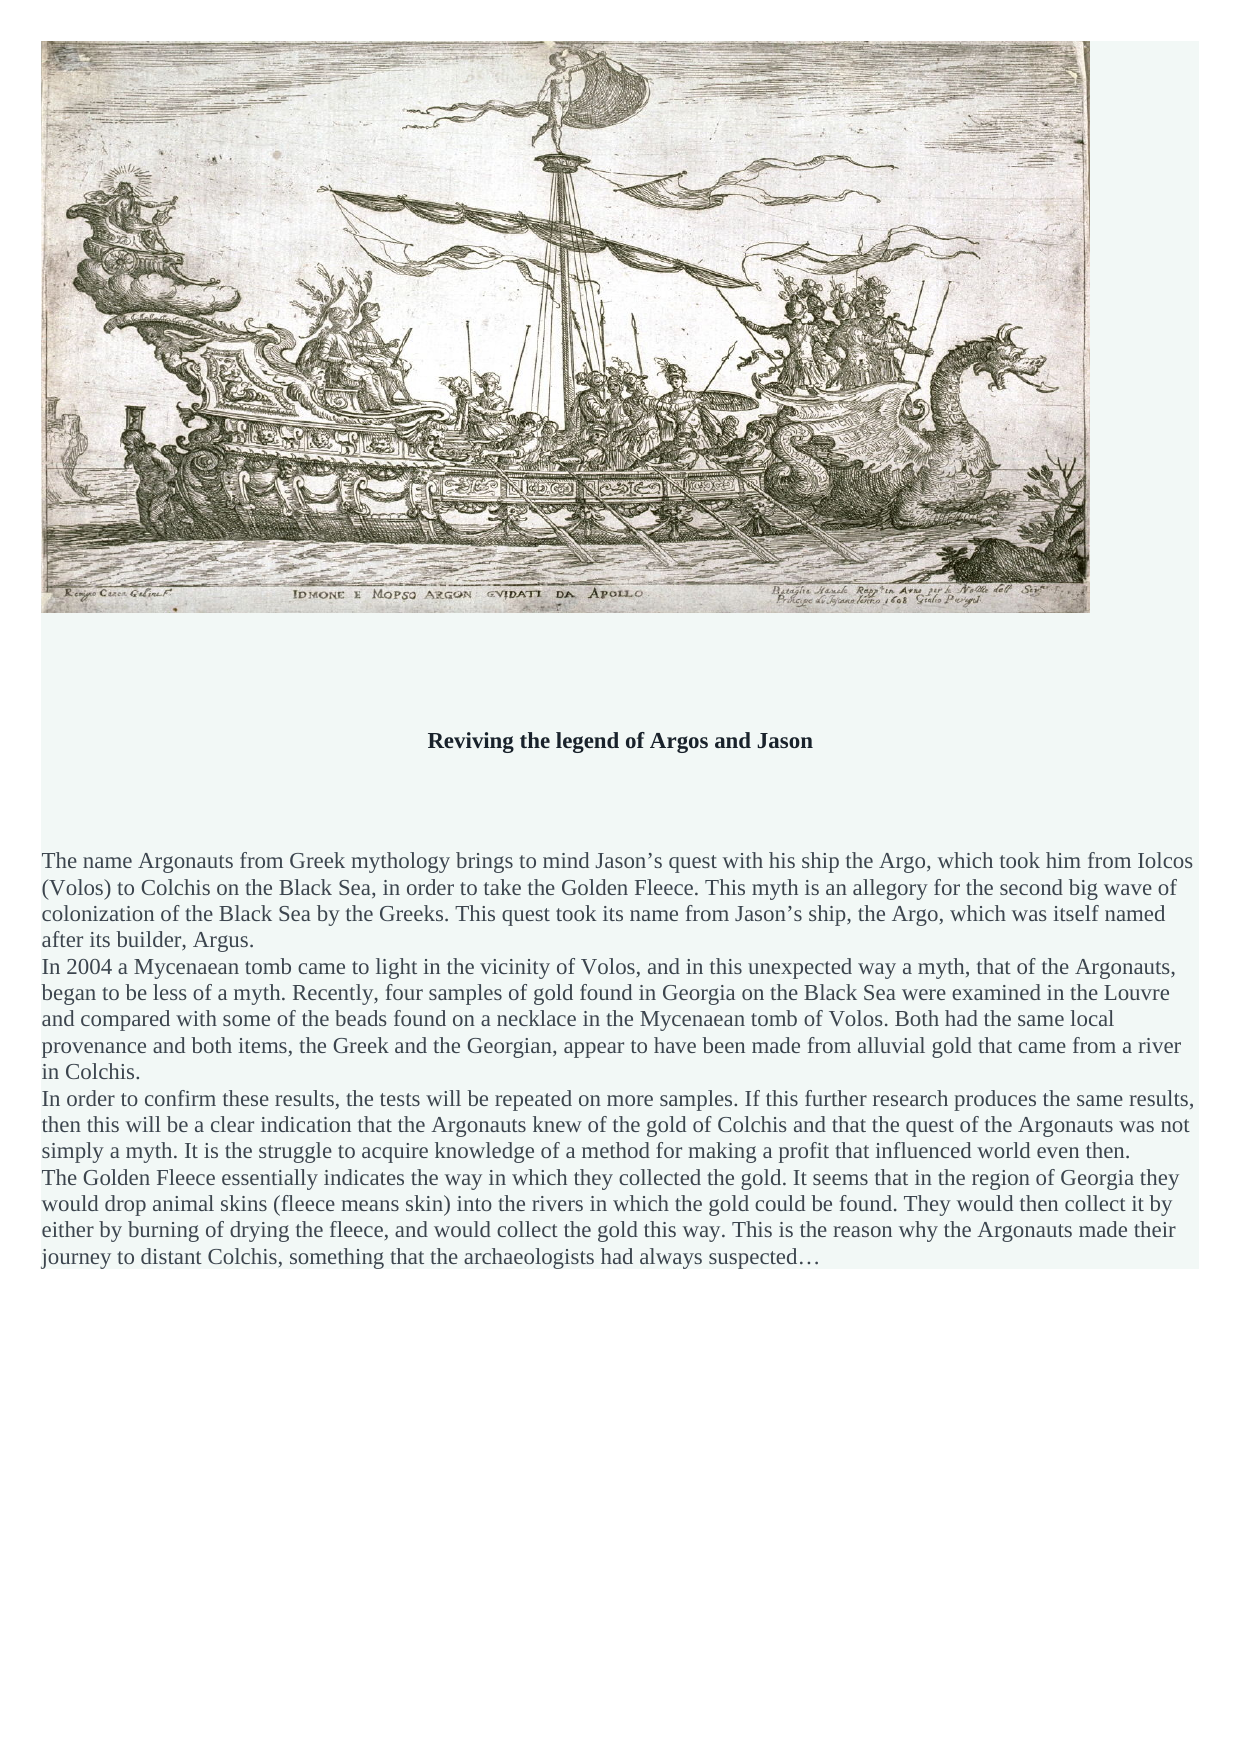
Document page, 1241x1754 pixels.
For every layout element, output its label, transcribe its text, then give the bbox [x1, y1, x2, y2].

text The Golden Fleece essentially indicates the way in which they collected the gold. It seems that in the region of Georgia they would drop animal skins (fleece means skin) into the rivers in which the gold could be found. They would then collect it by either by burning of drying the fleece, and would collect the gold this way. This is the reason why the Argonauts made their journey to distant Colchis, something that the archaeologists had always suspected… [41, 1164, 1199, 1269]
text Reviving the legend of Argos and Jason [41, 707, 1199, 754]
text The name Argonauts from Greek mythology brings to mind Jason’s quest with his ship the Argo, which took him from Iolcos (Volos) to Colchis on the Black Sea, in order to take the Golden Fleece. This myth is an allegory for the second big wave of colonization of the Black Sea by the Greeks. This quest took its name from Jason’s ship, the Argo, which was itself named after its builder, Argus. [41, 847, 1199, 953]
picture [41, 41, 1090, 613]
text In order to confirm these results, the tests will be repeated on more samples. If this further research produces the same results, then this will be a clear indication that the Argonauts knew of the gold of Colchis and that the quest of the Argonauts was not simply a myth. It is the struggle to acquire knowledge of a method for making a profit that influenced world even then. [41, 1084, 1199, 1164]
text In 2004 a Mycenaean tomb came to light in the vicinity of Volos, and in this unexpected way a myth, that of the Argonauts, began to be less of a myth. Recently, four samples of gold found in Georgia on the Black Sea were examined in the Louvre and compared with some of the beads found on a necklace in the Mycenaean tomb of Volos. Both had the same local provenance and both items, the Greek and the Georgian, appear to have been made from alluvial gold that came from a river in Colchis. [41, 953, 1199, 1084]
